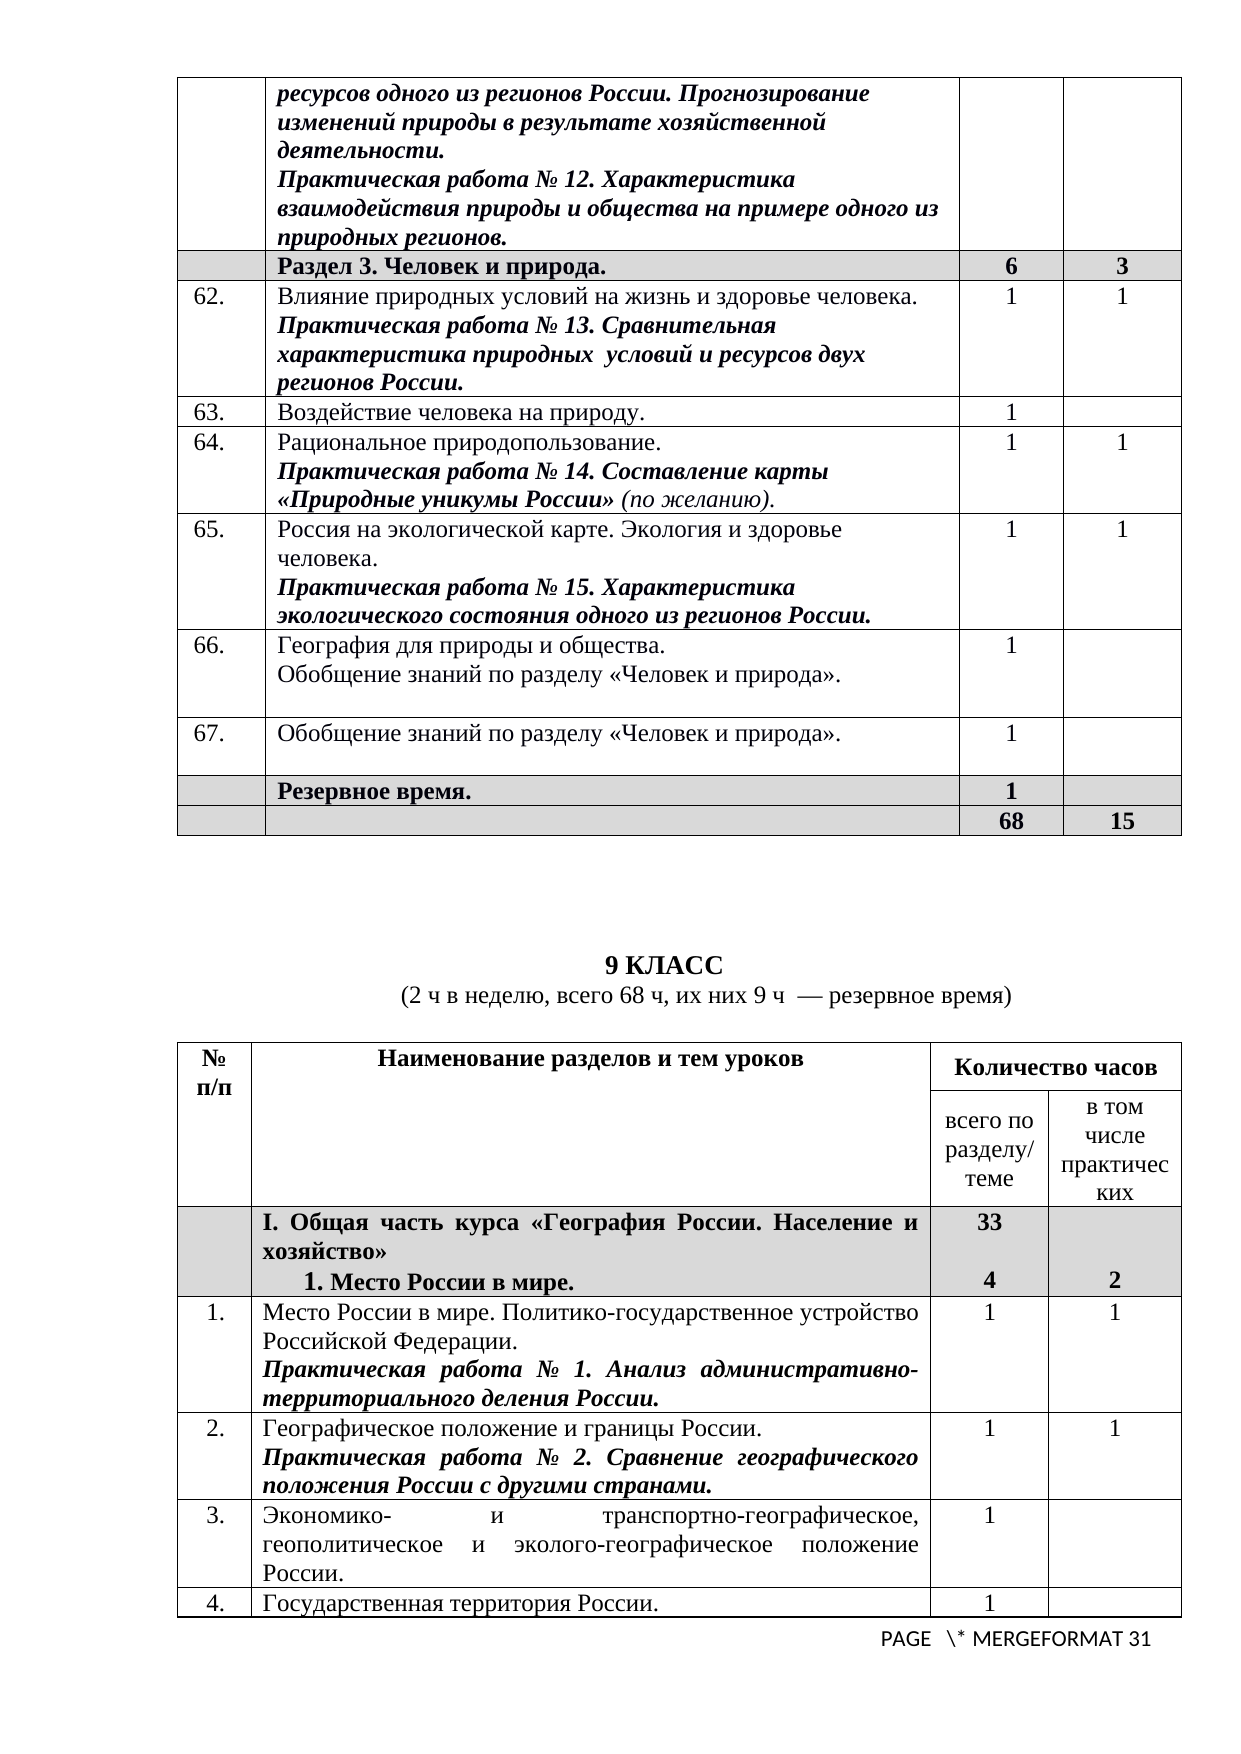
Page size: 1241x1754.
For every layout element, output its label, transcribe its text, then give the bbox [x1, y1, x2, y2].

table_cell в том числе практических [1049, 1091, 1181, 1206]
table_cell 1 [960, 427, 1063, 513]
table_cell 3 [1064, 251, 1181, 280]
table_cell [1049, 1588, 1181, 1616]
table_cell 68 [960, 806, 1063, 835]
table_cell [1049, 1500, 1181, 1587]
table_header Наименование разделов и тем уроков [252, 1043, 930, 1206]
table_cell 1 [960, 514, 1063, 629]
table_cell 15 [1064, 806, 1181, 835]
table_cell 1 [1049, 1413, 1181, 1499]
table_cell [178, 514, 265, 629]
table_header Количество часов [931, 1043, 1181, 1090]
table_cell Государственная территория России. [252, 1588, 930, 1616]
table_cell [178, 1500, 251, 1587]
table_cell [266, 806, 959, 835]
table_cell 2 [1049, 1207, 1181, 1296]
table_cell Резервное время. [266, 776, 959, 805]
table_cell [1064, 776, 1181, 805]
table_cell 1 [1064, 281, 1181, 396]
table_cell 1 [1064, 427, 1181, 513]
table_cell 1 [960, 630, 1063, 717]
table_cell Экономико- и транспортно-географическое, геополитическое и эколого-географическое положение России. [252, 1500, 930, 1587]
table_cell [1064, 718, 1181, 775]
table_cell Обобщение знаний по разделу «Человек и природа». [266, 718, 959, 775]
table_cell [178, 78, 265, 250]
table_cell [178, 397, 265, 426]
text 9 КЛАСС [177, 949, 1152, 980]
table_cell Воздействие человека на природу. [266, 397, 959, 426]
table_cell [178, 718, 265, 775]
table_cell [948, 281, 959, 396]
table_cell 1 [960, 718, 1063, 775]
table_cell [1064, 630, 1181, 717]
table_cell [178, 427, 265, 513]
table_cell 1 [931, 1500, 1048, 1587]
table_cell 1 [931, 1297, 1048, 1412]
table_cell География для природы и общества. Обобщение знаний по разделу «Человек и природа». [266, 630, 959, 717]
table_cell [1064, 397, 1181, 426]
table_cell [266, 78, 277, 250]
table_cell 1 [960, 78, 1063, 250]
table_cell 33 4 [931, 1207, 1048, 1296]
table_cell Раздел 3. Человек и природа. [266, 251, 959, 280]
table_cell 2 [1064, 78, 1181, 250]
table_header № п/п [178, 1043, 251, 1206]
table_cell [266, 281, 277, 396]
table_cell [178, 281, 265, 396]
table_cell Россия на экологической карте. Экология и здоровье человека. Практическая работа № 15. Характеристика экологического состояния одного из регионов России. [266, 514, 959, 629]
table_cell [178, 776, 265, 805]
table_cell 1 [931, 1588, 1048, 1616]
table_cell 1 [1049, 1297, 1181, 1412]
table_cell Рациональное природопользование. Практическая работа № 14. Составление карты «Природные уникумы России» (по желанию). [266, 427, 959, 513]
table_cell Географическое положение и границы России. Практическая работа № 2. Сравнение географического положения России с другими странами. [252, 1413, 930, 1499]
table_cell [178, 251, 265, 280]
text (2 ч в неделю, всего 68 ч, их них 9ч — резервное время) [261, 980, 1152, 1009]
table_cell [178, 1588, 251, 1616]
table_cell 6 [960, 251, 1063, 280]
table_cell 1 [960, 281, 1063, 396]
table_cell [178, 1297, 251, 1412]
table_cell 1 [1064, 514, 1181, 629]
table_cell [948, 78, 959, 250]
table_cell Место России в мире. Политико-государственное устройство Российской Федерации. Практическая работа № 1. Анализ административно-территориального деления России. [252, 1297, 930, 1412]
table_cell [178, 630, 265, 717]
table_cell всего по разделу/теме [931, 1091, 1048, 1206]
table_cell [178, 806, 265, 835]
table_cell [178, 1207, 251, 1296]
table_cell 1 [960, 776, 1063, 805]
table_cell [178, 1413, 251, 1499]
table_cell 1 [931, 1413, 1048, 1499]
table_cell I. Общая часть курса «География России. Население и хозяйство» 1. Место России в мире. [252, 1207, 930, 1296]
table_cell 1 [960, 397, 1063, 426]
